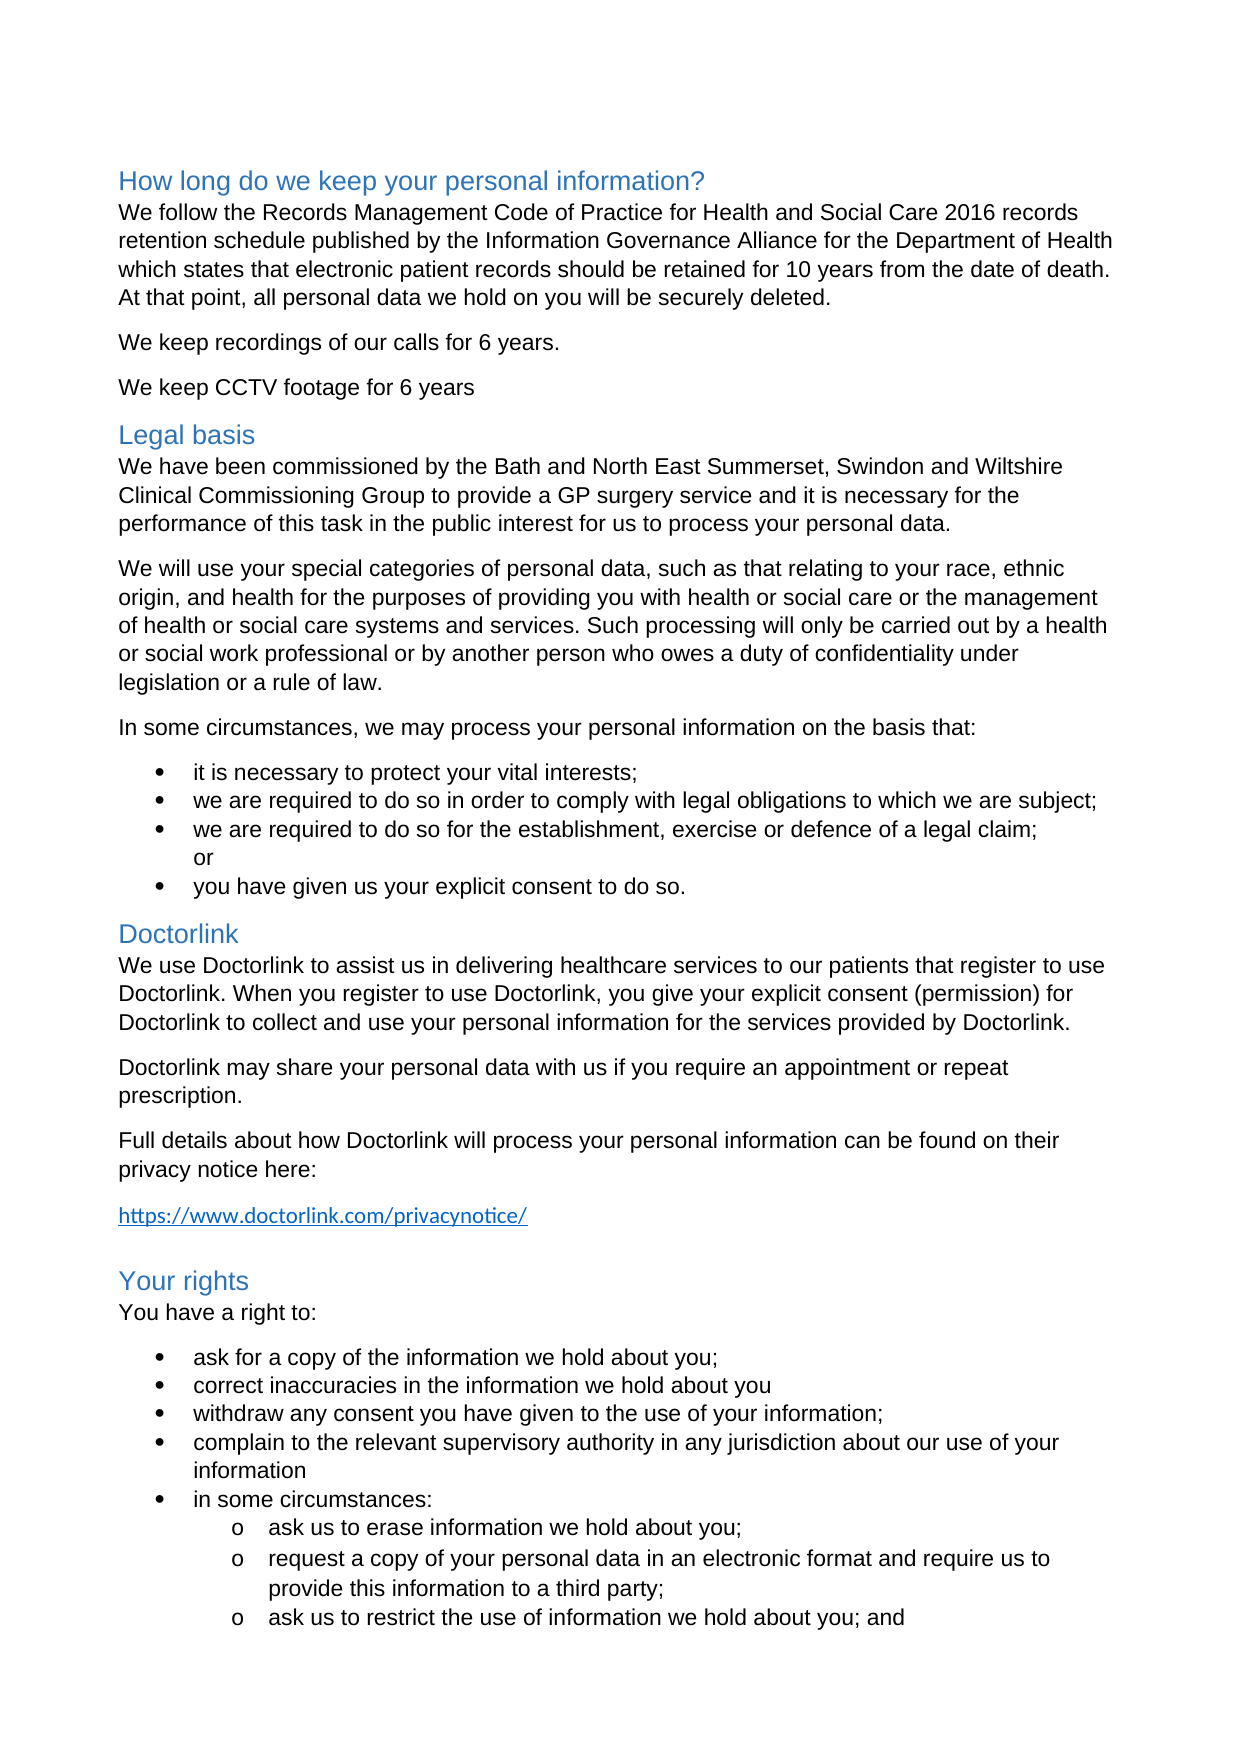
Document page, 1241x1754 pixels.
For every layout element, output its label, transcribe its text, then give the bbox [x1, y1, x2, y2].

list request a copy of your personal data in an electronic format and require us to provide this information to a third party; [231, 1545, 1122, 1601]
list correct inaccuracies in the information we hold about you [156, 1372, 1122, 1398]
text In some circumstances, we may process your personal information on the basis that: [118, 714, 1122, 740]
text We will use your special categories of personal data, such as that relating to your race, ethnic origin, and health for the purposes of providing you with health or social care or the management of health or social care systems and services. Such processing will only be carried out by a health or social work professional or by another person who owes a duty of confidentiality under legislation or a rule of law. [118, 555, 1122, 695]
text Full details about how Doctorlink will process your personal information can be found on their privacy notice here: [118, 1127, 1122, 1182]
list ask for a copy of the information we hold about you; [156, 1343, 1122, 1370]
subtitle How long do we keep your personal information? [118, 165, 1122, 196]
list ask us to erase information we hold about you; [231, 1514, 1122, 1542]
text Doctorlink may share your personal data with us if you require an appointment or repeat prescription. [118, 1054, 1122, 1108]
list in some circumstances: [156, 1486, 1122, 1512]
list you have given us your explicit consent to do so. [156, 873, 1122, 899]
list it is necessary to protect your vital interests; [156, 759, 1122, 785]
text We have been commissioned by the Bath and North East Summerset, Swindon and Wiltshire Clinical Commissioning Group to provide a GP surgery service and it is necessary for the performance of this task in the public interest for us to process your personal data. [118, 453, 1122, 536]
text We keep CCTV footage for 6 years [118, 374, 1122, 401]
text https://www.doctorlink.com/privacynotice/ [118, 1201, 1122, 1229]
list ask us to restrict the use of information we hold about you; and [231, 1603, 1122, 1632]
list we are required to do so for the establishment, exercise or defence of a legal claim; [156, 816, 1122, 842]
list we are required to do so in order to comply with legal obligations to which we are subject; [156, 787, 1122, 814]
text We follow the Records Management Code of Practice for Health and Social Care 2016 records retention schedule published by the Information Governance Alliance for the Department of Health which states that electronic patient records should be retained for 10 years from the date of death. At that point, all personal data we hold on you will be securely deleted. [118, 199, 1122, 310]
text We use Doctorlink to assist us in delivering healthcare services to our patients that register to use Doctorlink. When you register to use Doctorlink, you give your explicit consent (permission) for Doctorlink to collect and use your personal information for the services provided by Doctorlink. [118, 952, 1122, 1035]
subtitle Doctorlink [118, 918, 1122, 949]
subtitle Legal basis [118, 419, 1122, 451]
list complain to the relevant supervisory authority in any jurisdiction about our use of your information [156, 1429, 1122, 1484]
list or [193, 844, 1122, 871]
list withdraw any consent you have given to the use of your information; [156, 1400, 1122, 1427]
text We keep recordings of our calls for 6 years. [118, 329, 1122, 356]
text Your rights [118, 1265, 1122, 1296]
text You have a right to: [118, 1298, 1122, 1325]
